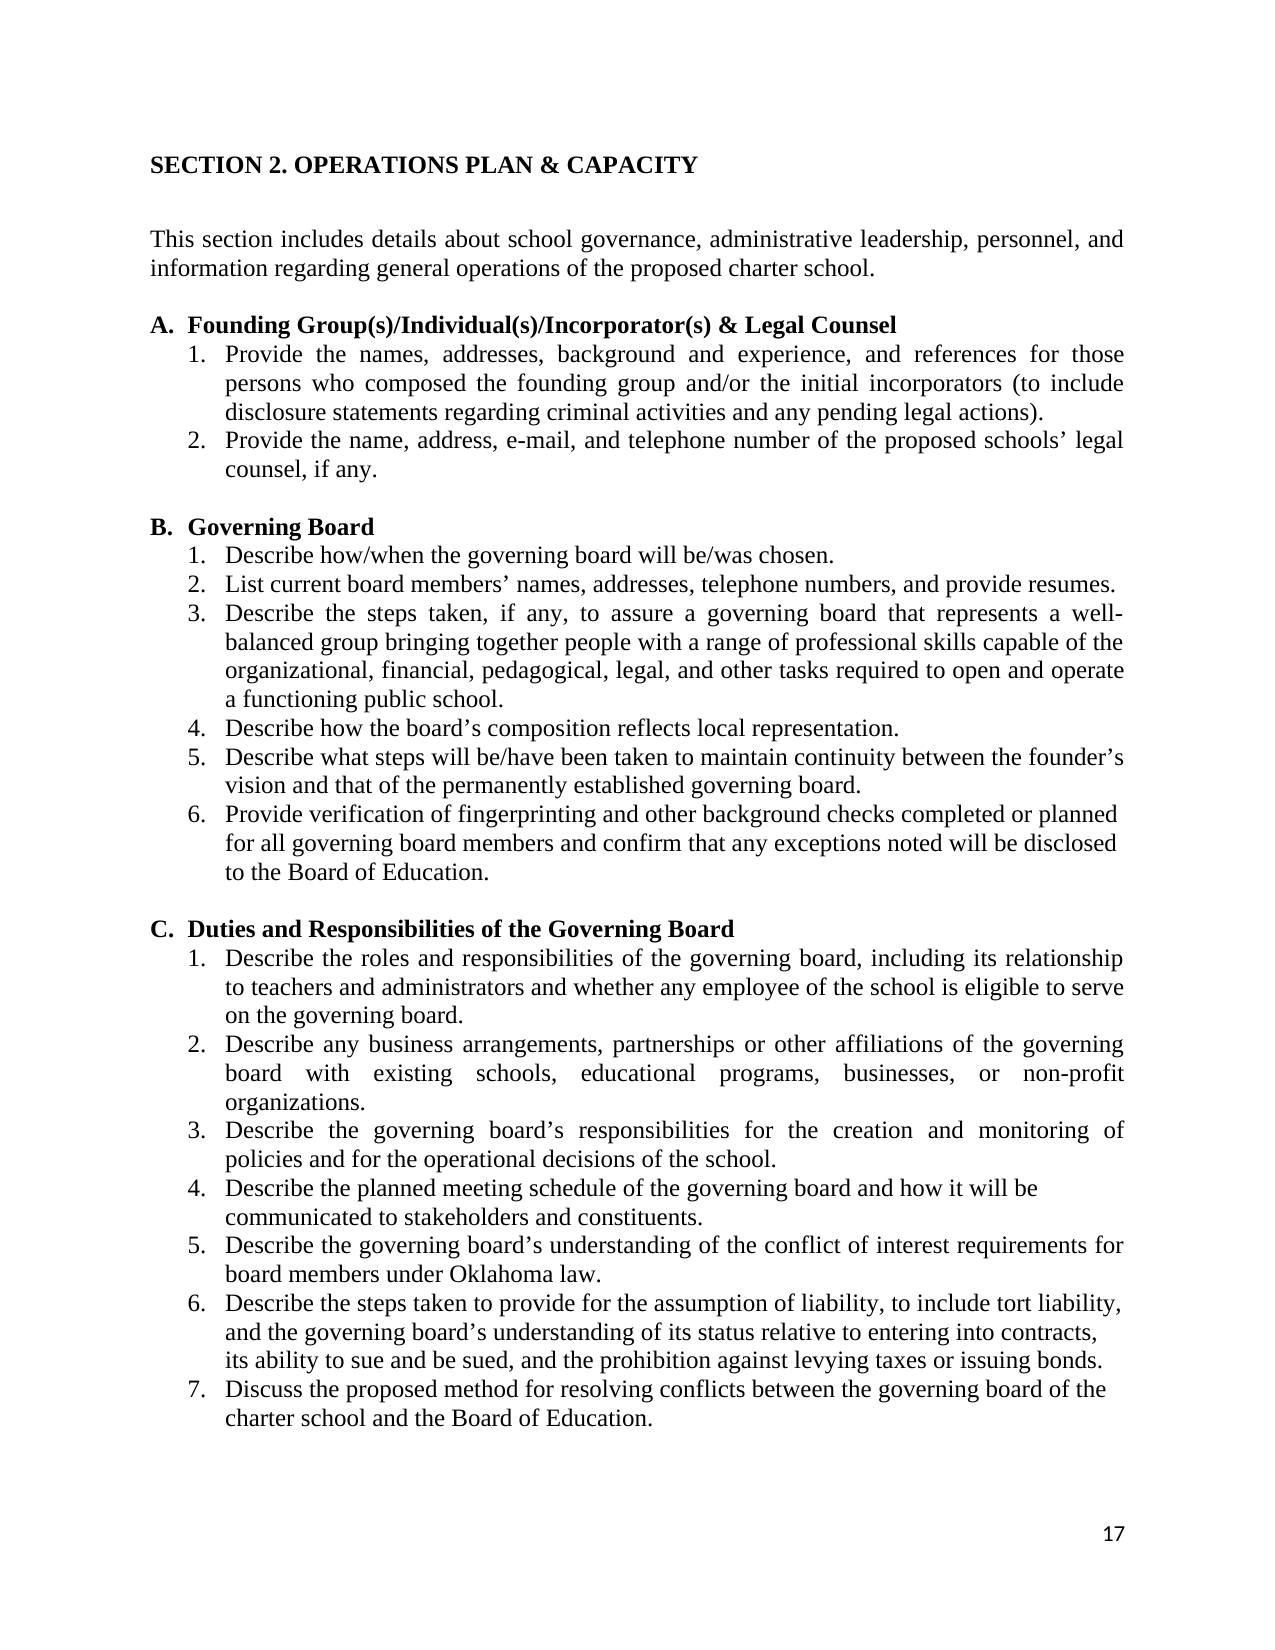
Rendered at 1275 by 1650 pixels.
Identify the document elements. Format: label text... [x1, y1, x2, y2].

list Describe the steps taken, if any, to assure a governing board that represents a well-balanced group bringing together people with a range of professional skills capable of the organizational, financial, pedagogical, legal, and other tasks required to open and operate a functioning public school. [187, 598, 1125, 713]
list Describe the governing board’s understanding of the conflict of interest requirements for board members under Oklahoma law. [187, 1231, 1125, 1288]
list Discuss the proposed method for resolving conflicts between the governing board of the charter school and the Board of Education. [187, 1374, 1125, 1432]
list Describe the planned meeting schedule of the governing board and how it will be communicated to stakeholders and constituents. [187, 1173, 1125, 1231]
list Founding Group(s)/Individual(s)/Incorporator(s) & Legal Counsel [150, 311, 1125, 339]
text This section includes details about school governance, administrative leadership, personnel, and information regarding general operations of the proposed charter school. [150, 224, 1125, 282]
list List current board members’ names, addresses, telephone numbers, and provide resumes. [187, 569, 1125, 598]
list Governing Board [150, 512, 1125, 541]
list Describe the steps taken to provide for the assumption of liability, to include tort liability, and the governing board’s understanding of its status relative to entering into contracts, its ability to sue and be sued, and the prohibition against levying taxes or issuing bonds. [187, 1288, 1125, 1374]
list Describe any business arrangements, partnerships or other affiliations of the governing board with existing schools, educational programs, businesses, or non-profit organizations. [187, 1029, 1125, 1116]
list Duties and Responsibilities of the Governing Board [150, 914, 1125, 943]
text SECTION 2. OPERATIONS PLAN & CAPACITY [150, 150, 1125, 179]
list Describe how the board’s composition reflects local representation. [187, 713, 1125, 742]
list Describe the roles and responsibilities of the governing board, including its relationship to teachers and administrators and whether any employee of the school is eligible to serve on the governing board. [187, 943, 1125, 1029]
list Provide verification of fingerprinting and other background checks completed or planned for all governing board members and confirm that any exceptions noted will be disclosed to the Board of Education. [187, 799, 1125, 886]
list Provide the name, address, e-mail, and telephone number of the proposed schools’ legal counsel, if any. [187, 426, 1125, 483]
list Describe what steps will be/have been taken to maintain continuity between the founder’s vision and that of the permanently established governing board. [187, 742, 1125, 799]
list Describe how/when the governing board will be/was chosen. [187, 541, 1125, 569]
list Describe the governing board’s responsibilities for the creation and monitoring of policies and for the operational decisions of the school. [187, 1116, 1125, 1173]
list Provide the names, addresses, background and experience, and references for those persons who composed the founding group and/or the initial incorporators (to include disclosure statements regarding criminal activities and any pending legal actions). [187, 339, 1125, 426]
